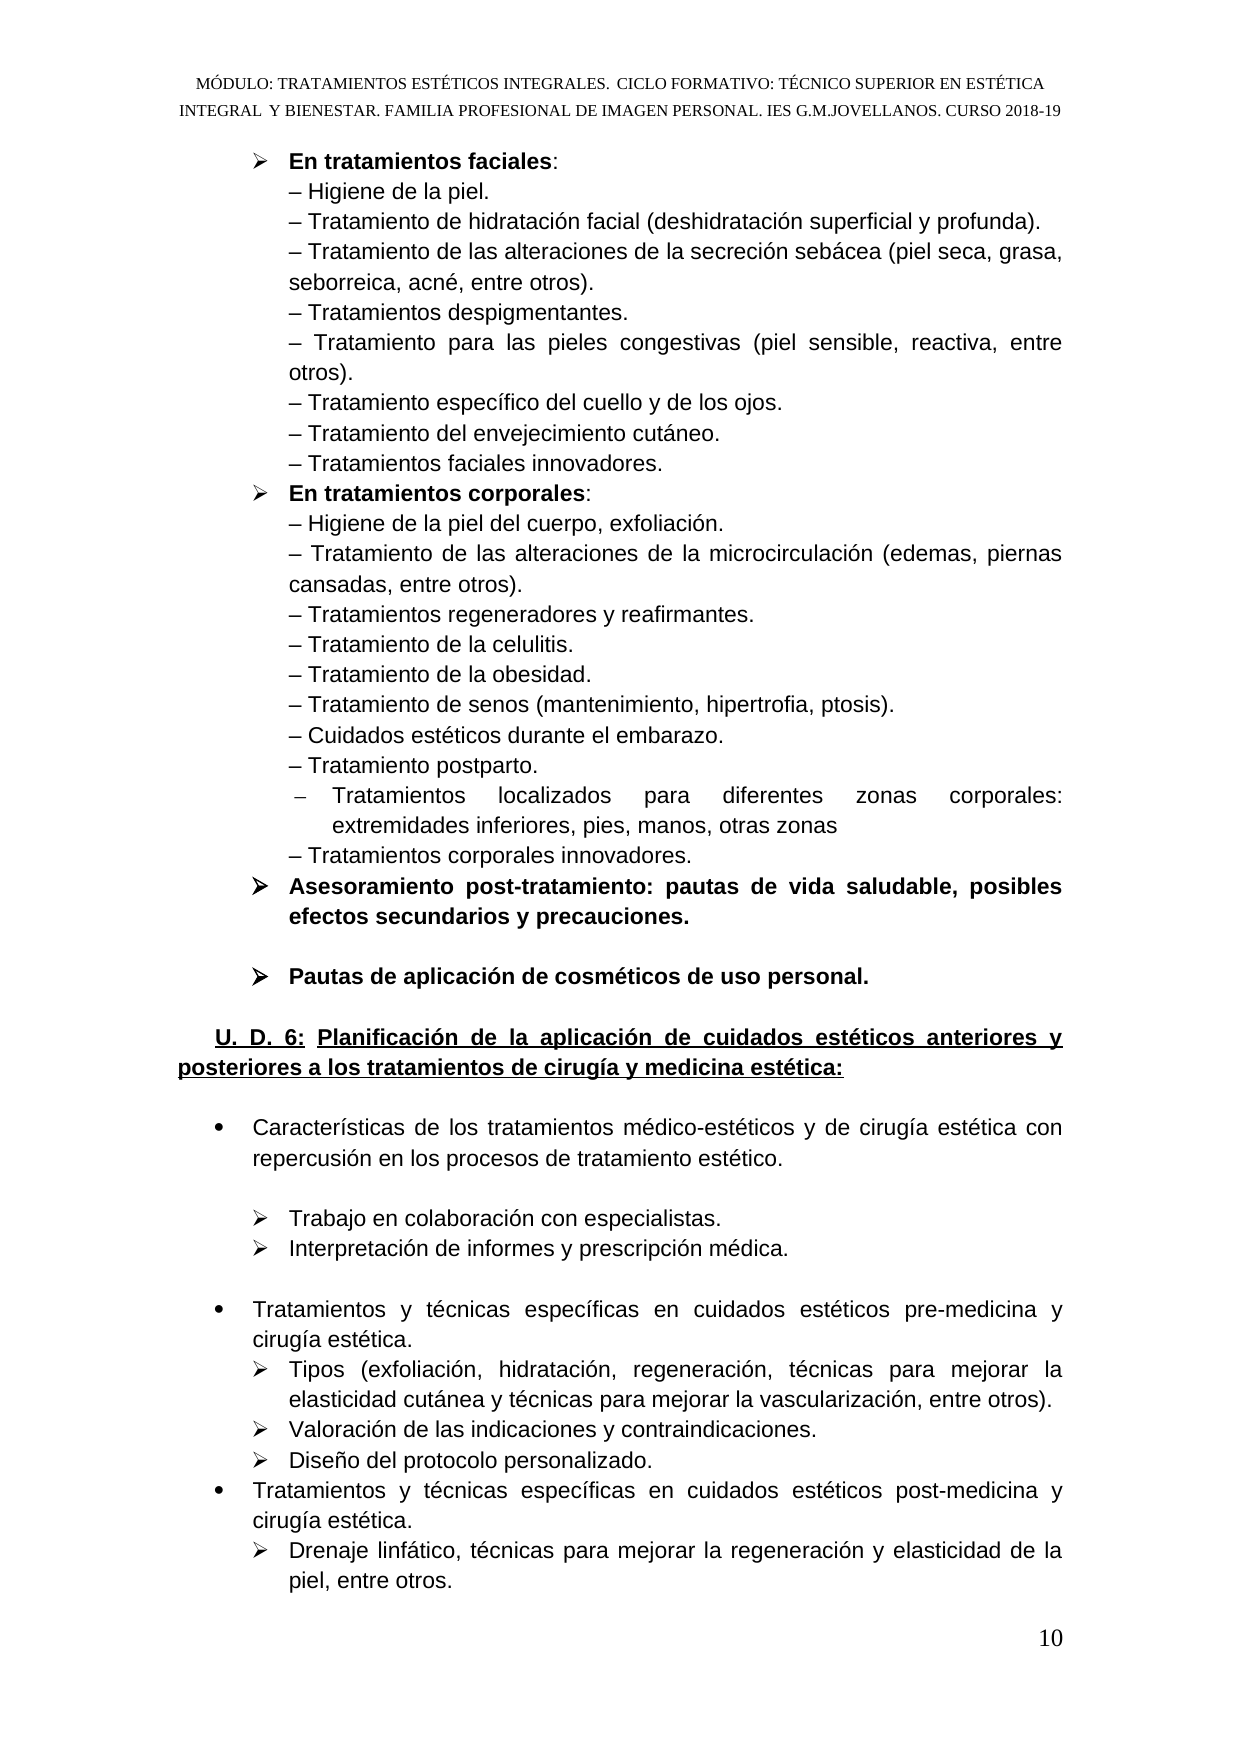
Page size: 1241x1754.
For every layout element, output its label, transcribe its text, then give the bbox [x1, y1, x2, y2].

text – Tratamientos corporales innovadores. [288, 842, 1063, 869]
text – Tratamiento de las alteraciones de la secreción sebácea (piel seca, grasa, seborreica, acné, entre otros). [288, 238, 1063, 295]
list Tratamientos localizados para diferentes zonas corporales: extremidades inferiores, pies, manos, otras zonas [294, 782, 1063, 839]
text – Tratamiento de la obesidad. [288, 661, 1063, 687]
list Asesoramiento post-tratamiento: pautas de vida saludable, posibles efectos secundarios y precauciones. [251, 873, 1063, 929]
text – Tratamiento postparto. [288, 752, 1063, 778]
list Trabajo en colaboración con especialistas. [251, 1205, 1063, 1231]
text – Tratamientos faciales innovadores. [288, 450, 1063, 476]
text – Higiene de la piel del cuerpo, exfoliación. [288, 510, 1063, 536]
text – Tratamiento de las alteraciones de la microcirculación (edemas, piernas cansadas, entre otros). [288, 540, 1063, 597]
text U. D. 6: Planificación de la aplicación de cuidados estéticos anteriores y posteriores a los tratamientos de cirugía y medicina estética: [177, 1024, 1063, 1080]
list Tratamientos y técnicas específicas en cuidados estéticos pre-medicina y cirugía estética. [215, 1296, 1063, 1352]
text – Tratamiento del envejecimiento cutáneo. [288, 419, 1063, 446]
list Drenaje linfático, técnicas para mejorar la regeneración y elasticidad de la piel, entre otros. [251, 1537, 1063, 1594]
text – Higiene de la piel. [288, 178, 1063, 204]
text – Tratamiento de senos (mantenimiento, hipertrofia, ptosis). [288, 691, 1063, 718]
list En tratamientos faciales: [251, 148, 1063, 174]
list Diseño del protocolo personalizado. [251, 1447, 1063, 1473]
list Tipos (exfoliación, hidratación, regeneración, técnicas para mejorar la elasticidad cutánea y técnicas para mejorar la vascularización, entre otros). [251, 1356, 1063, 1413]
text – Tratamiento de la celulitis. [288, 631, 1063, 657]
text – Tratamiento de hidratación facial (deshidratación superficial y profunda). [288, 208, 1063, 234]
list Pautas de aplicación de cosméticos de uso personal. [251, 963, 1063, 990]
list Tratamientos y técnicas específicas en cuidados estéticos post-medicina y cirugía estética. [215, 1477, 1063, 1533]
list En tratamientos corporales: [251, 480, 1063, 506]
text – Tratamiento para las pieles congestivas (piel sensible, reactiva, entre otros). [288, 329, 1063, 385]
text – Tratamientos regeneradores y reafirmantes. [288, 601, 1063, 627]
list Valoración de las indicaciones y contraindicaciones. [251, 1416, 1063, 1443]
list Interpretación de informes y prescripción médica. [251, 1235, 1063, 1262]
text – Cuidados estéticos durante el embarazo. [288, 722, 1063, 748]
list Características de los tratamientos médico-estéticos y de cirugía estética con repercusión en los procesos de tratamiento estético. [215, 1114, 1063, 1171]
text – Tratamientos despigmentantes. [288, 299, 1063, 325]
text – Tratamiento específico del cuello y de los ojos. [288, 389, 1063, 416]
